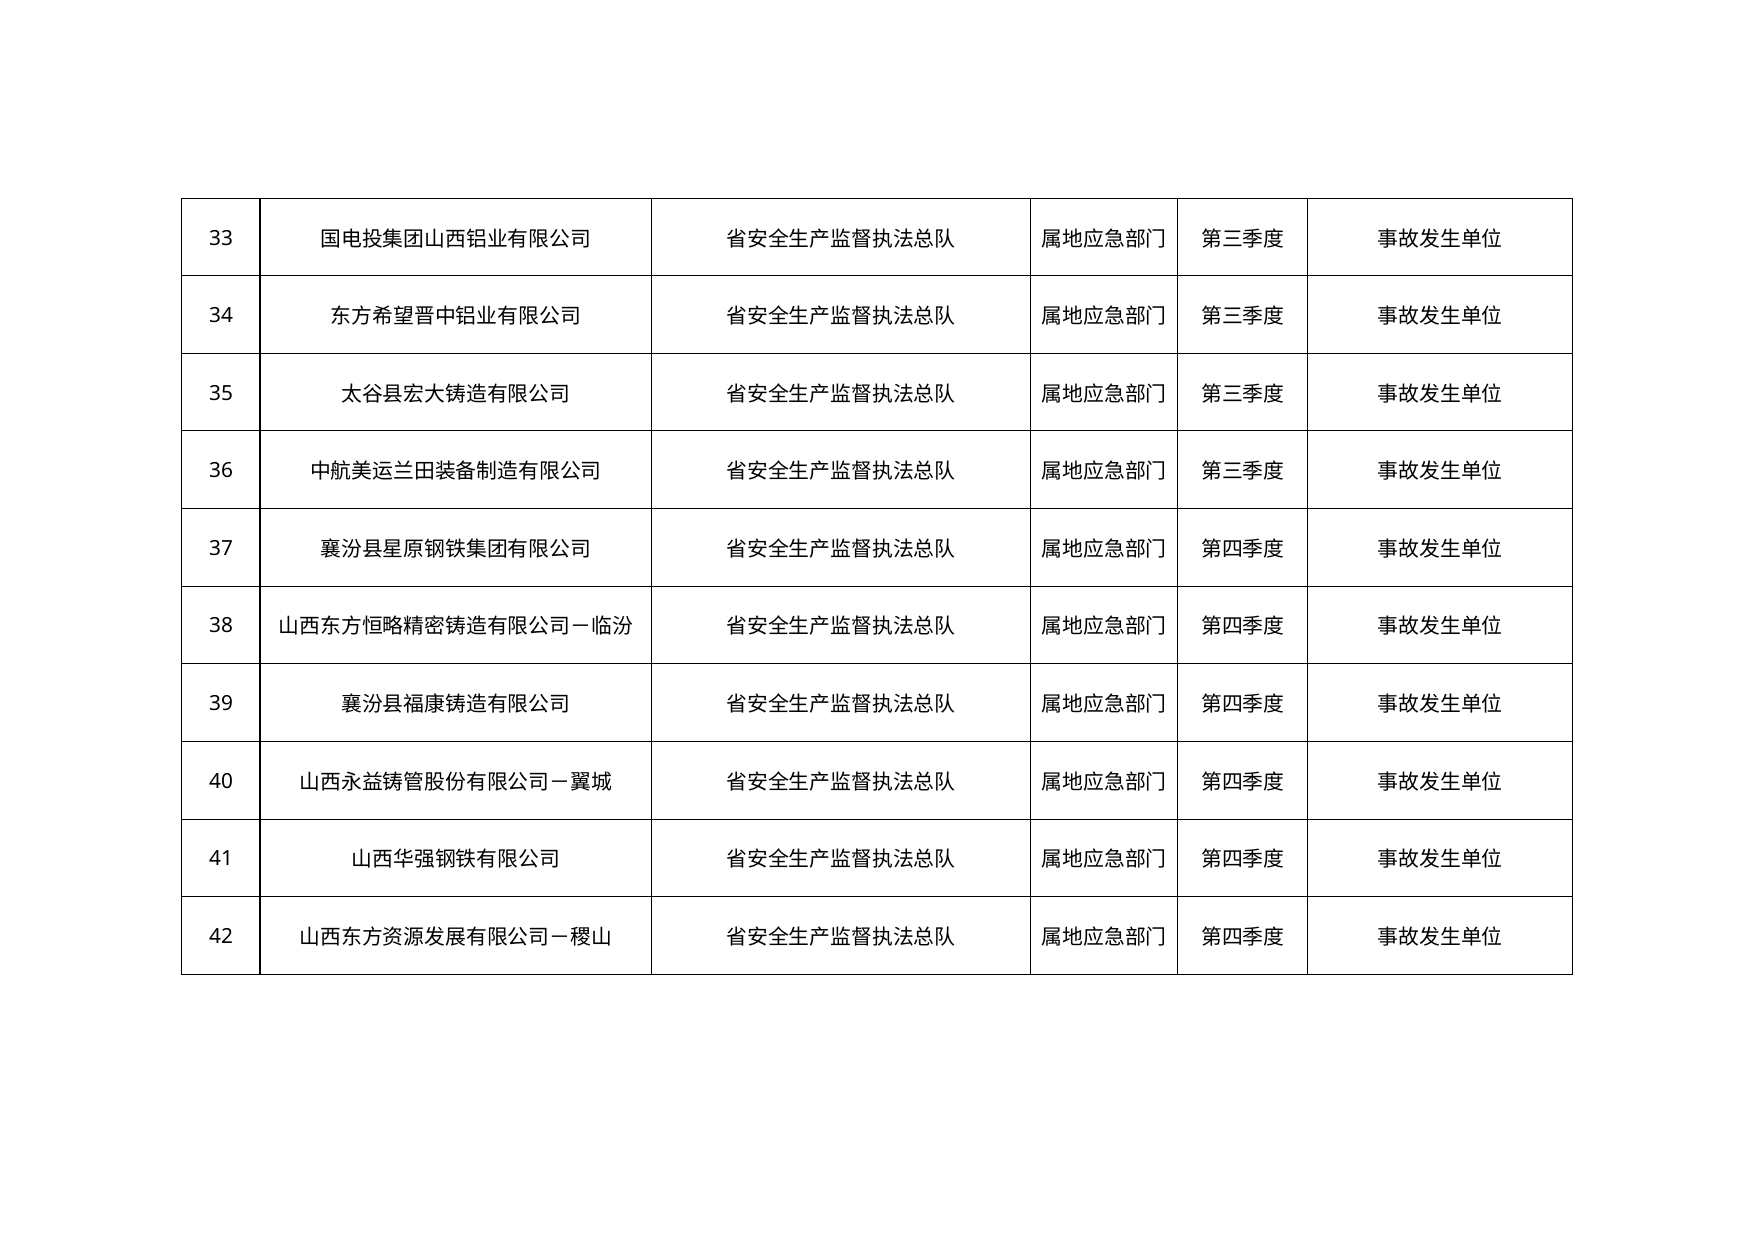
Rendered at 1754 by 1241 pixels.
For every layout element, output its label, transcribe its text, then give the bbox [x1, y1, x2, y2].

table_cell 省安全生产监督执法总队 [652, 509, 1030, 586]
table_cell 第四季度 [1178, 820, 1307, 896]
table_cell 省安全生产监督执法总队 [652, 354, 1030, 430]
table_cell 41 [182, 820, 259, 896]
table_cell 省安全生产监督执法总队 [652, 664, 1030, 741]
table_cell 第四季度 [1178, 897, 1307, 974]
table_cell 属地应急部门 [1031, 354, 1177, 430]
table_cell 省安全生产监督执法总队 [652, 587, 1030, 663]
table_cell 山西永益铸管股份有限公司－翼城 [261, 742, 651, 818]
table_cell 第四季度 [1178, 742, 1307, 818]
table_cell 东方希望晋中铝业有限公司 [261, 276, 651, 353]
table_cell 事故发生单位 [1308, 354, 1572, 430]
table_cell 第三季度 [1178, 431, 1307, 508]
table_cell 中航美运兰田装备制造有限公司 [261, 431, 651, 508]
table_cell 山西东方恒略精密铸造有限公司－临汾 [261, 587, 651, 663]
table_cell 省安全生产监督执法总队 [652, 199, 1030, 275]
table_cell 属地应急部门 [1031, 509, 1177, 586]
table_cell 事故发生单位 [1308, 664, 1572, 741]
table_cell 39 [182, 664, 259, 741]
table_cell 34 [182, 276, 259, 353]
table_cell 36 [182, 431, 259, 508]
table_cell 省安全生产监督执法总队 [652, 820, 1030, 896]
table_cell 属地应急部门 [1031, 587, 1177, 663]
table_cell 第四季度 [1178, 509, 1307, 586]
table_cell 省安全生产监督执法总队 [652, 742, 1030, 818]
table_cell 事故发生单位 [1308, 199, 1572, 275]
table_cell 事故发生单位 [1308, 742, 1572, 818]
table_cell 事故发生单位 [1308, 587, 1572, 663]
table_cell 属地应急部门 [1031, 276, 1177, 353]
table_cell 事故发生单位 [1308, 431, 1572, 508]
table_cell 37 [182, 509, 259, 586]
table_cell 省安全生产监督执法总队 [652, 897, 1030, 974]
table_cell 35 [182, 354, 259, 430]
table_cell 山西东方资源发展有限公司－稷山 [261, 897, 651, 974]
table_cell 第三季度 [1178, 199, 1307, 275]
table_cell 40 [182, 742, 259, 818]
table_cell 属地应急部门 [1031, 199, 1177, 275]
table_cell 属地应急部门 [1031, 897, 1177, 974]
table_cell 省安全生产监督执法总队 [652, 276, 1030, 353]
table_cell 第三季度 [1178, 354, 1307, 430]
table_cell 第四季度 [1178, 587, 1307, 663]
table_cell 太谷县宏大铸造有限公司 [261, 354, 651, 430]
table_cell 42 [182, 897, 259, 974]
table_cell 属地应急部门 [1031, 664, 1177, 741]
table_cell 事故发生单位 [1308, 897, 1572, 974]
table_cell 第三季度 [1178, 276, 1307, 353]
table_cell 33 [182, 199, 259, 275]
table_cell 属地应急部门 [1031, 820, 1177, 896]
table_cell 第四季度 [1178, 664, 1307, 741]
table_cell 属地应急部门 [1031, 742, 1177, 818]
table_cell 属地应急部门 [1031, 431, 1177, 508]
table_cell 襄汾县福康铸造有限公司 [261, 664, 651, 741]
table_cell 襄汾县星原钢铁集团有限公司 [261, 509, 651, 586]
table_cell 省安全生产监督执法总队 [652, 431, 1030, 508]
table_cell 国电投集团山西铝业有限公司 [261, 199, 651, 275]
table_cell 事故发生单位 [1308, 820, 1572, 896]
table_cell 38 [182, 587, 259, 663]
table_cell 山西华强钢铁有限公司 [261, 820, 651, 896]
table_cell 事故发生单位 [1308, 509, 1572, 586]
table_cell 事故发生单位 [1308, 276, 1572, 353]
